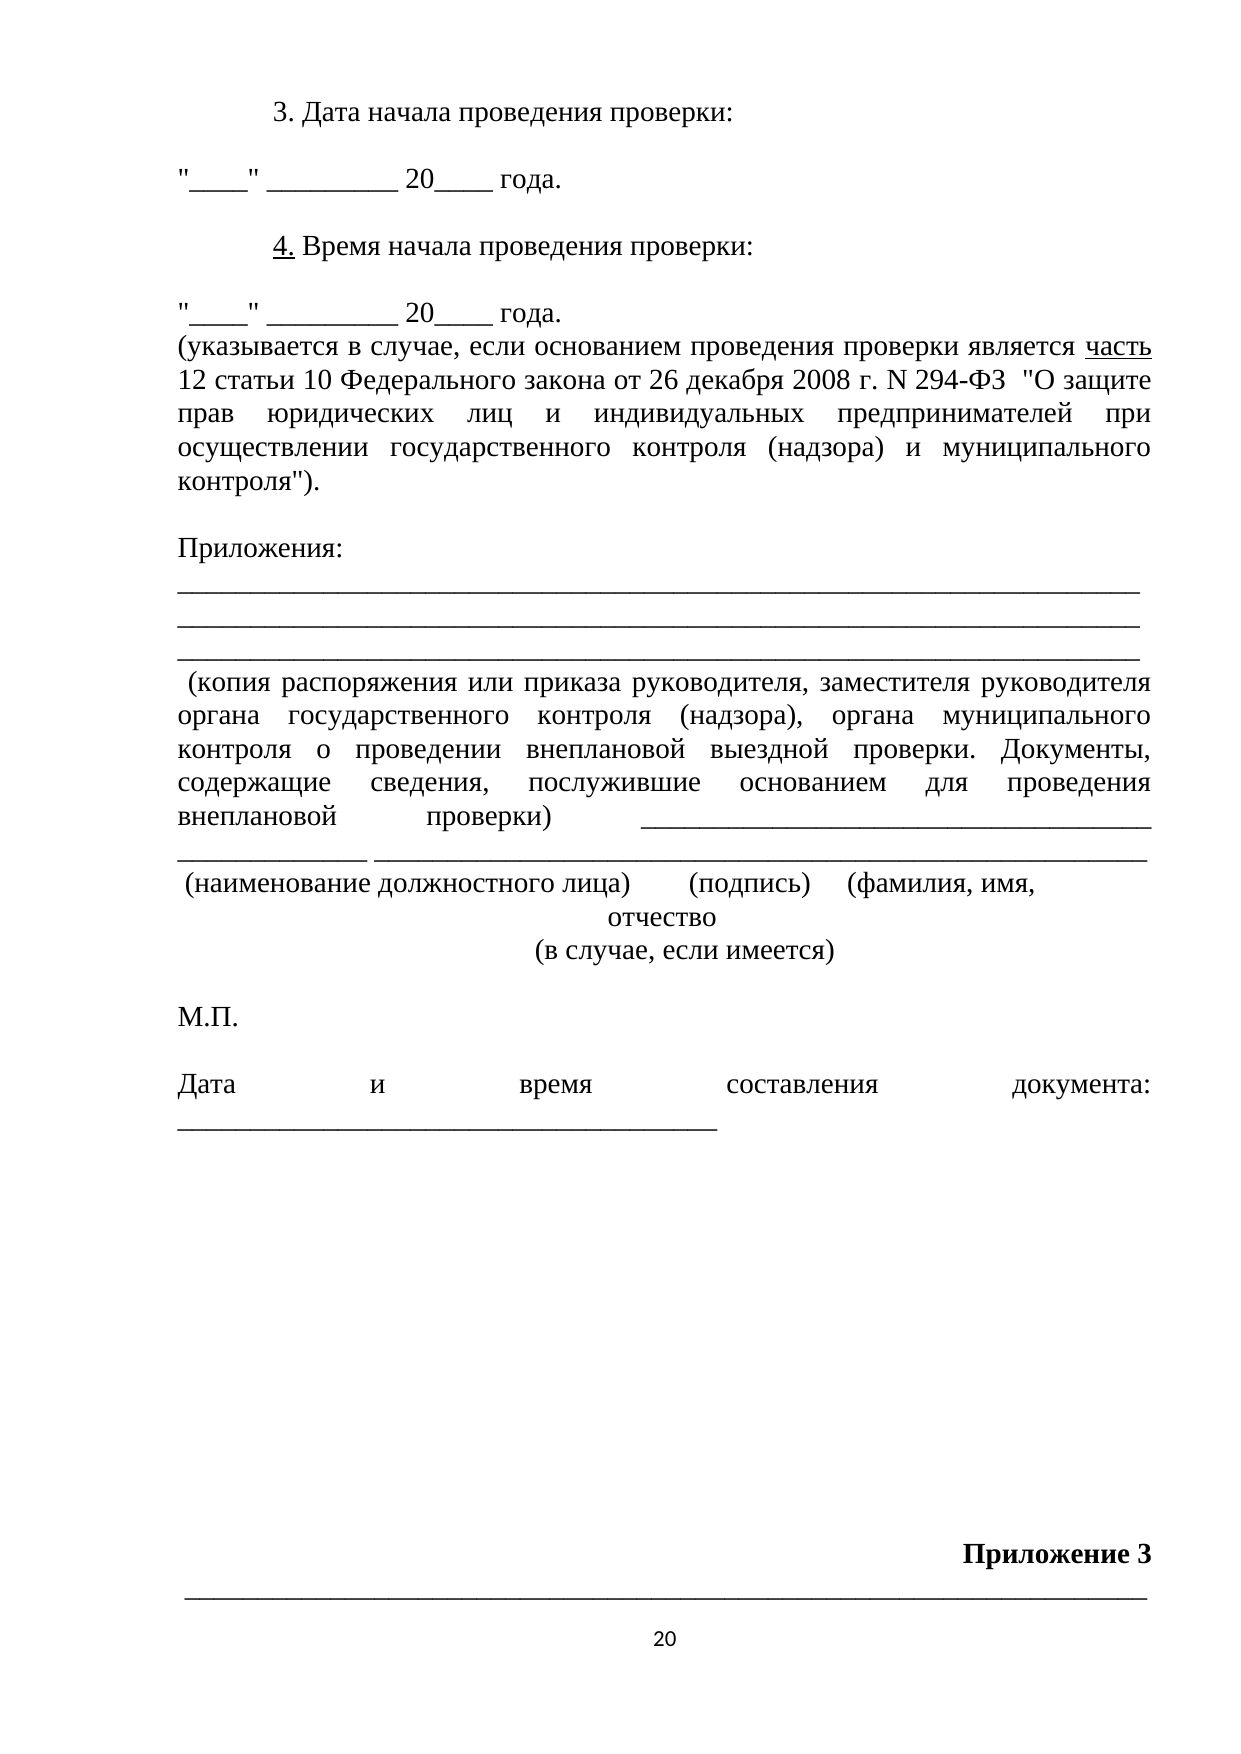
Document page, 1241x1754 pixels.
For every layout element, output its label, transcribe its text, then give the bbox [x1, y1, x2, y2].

text Приложения: __________________________________________________________________ __________________________________________________________________ [177, 530, 1152, 630]
text Приложение 3 [177, 1536, 1152, 1569]
text "____" _________ 20____ года. [177, 161, 1152, 194]
text (указывается в случае, если основанием проведения проверки является часть 12 статьи 10 Федерального закона от 26 декабря 2008 г. N 294-ФЗ "О защите прав юридических лиц и индивидуальных предпринимателей при осуществлении государственного контроля (надзора) и муниципального контроля"). [177, 328, 1152, 496]
text отчество [177, 899, 1152, 932]
text __________________________________________________________________ [177, 630, 1152, 664]
text "____" _________ 20____ года. [177, 295, 1152, 328]
text 3. Дата начала проведения проверки: [177, 94, 1152, 127]
text 4. Время начала проведения проверки: [177, 228, 1152, 261]
text (копия распоряжения или приказа руководителя, заместителя руководителя органа государственного контроля (надзора), органа муниципального контроля о проведении внеплановой выездной проверки. Документы, содержащие сведения, послужившие основанием для проведения внеплановой проверки) ___________________________________ _____________ _____________________________________________________ [177, 664, 1152, 865]
text М.П. [177, 999, 1152, 1033]
text Дата и время составления документа: _____________________________________ [177, 1066, 1152, 1133]
text (наименование должностного лица) (подпись) (фамилия, имя, [177, 865, 1152, 899]
text __________________________________________________________________ [177, 1569, 1152, 1603]
text (в случае, если имеется) [177, 932, 1152, 966]
